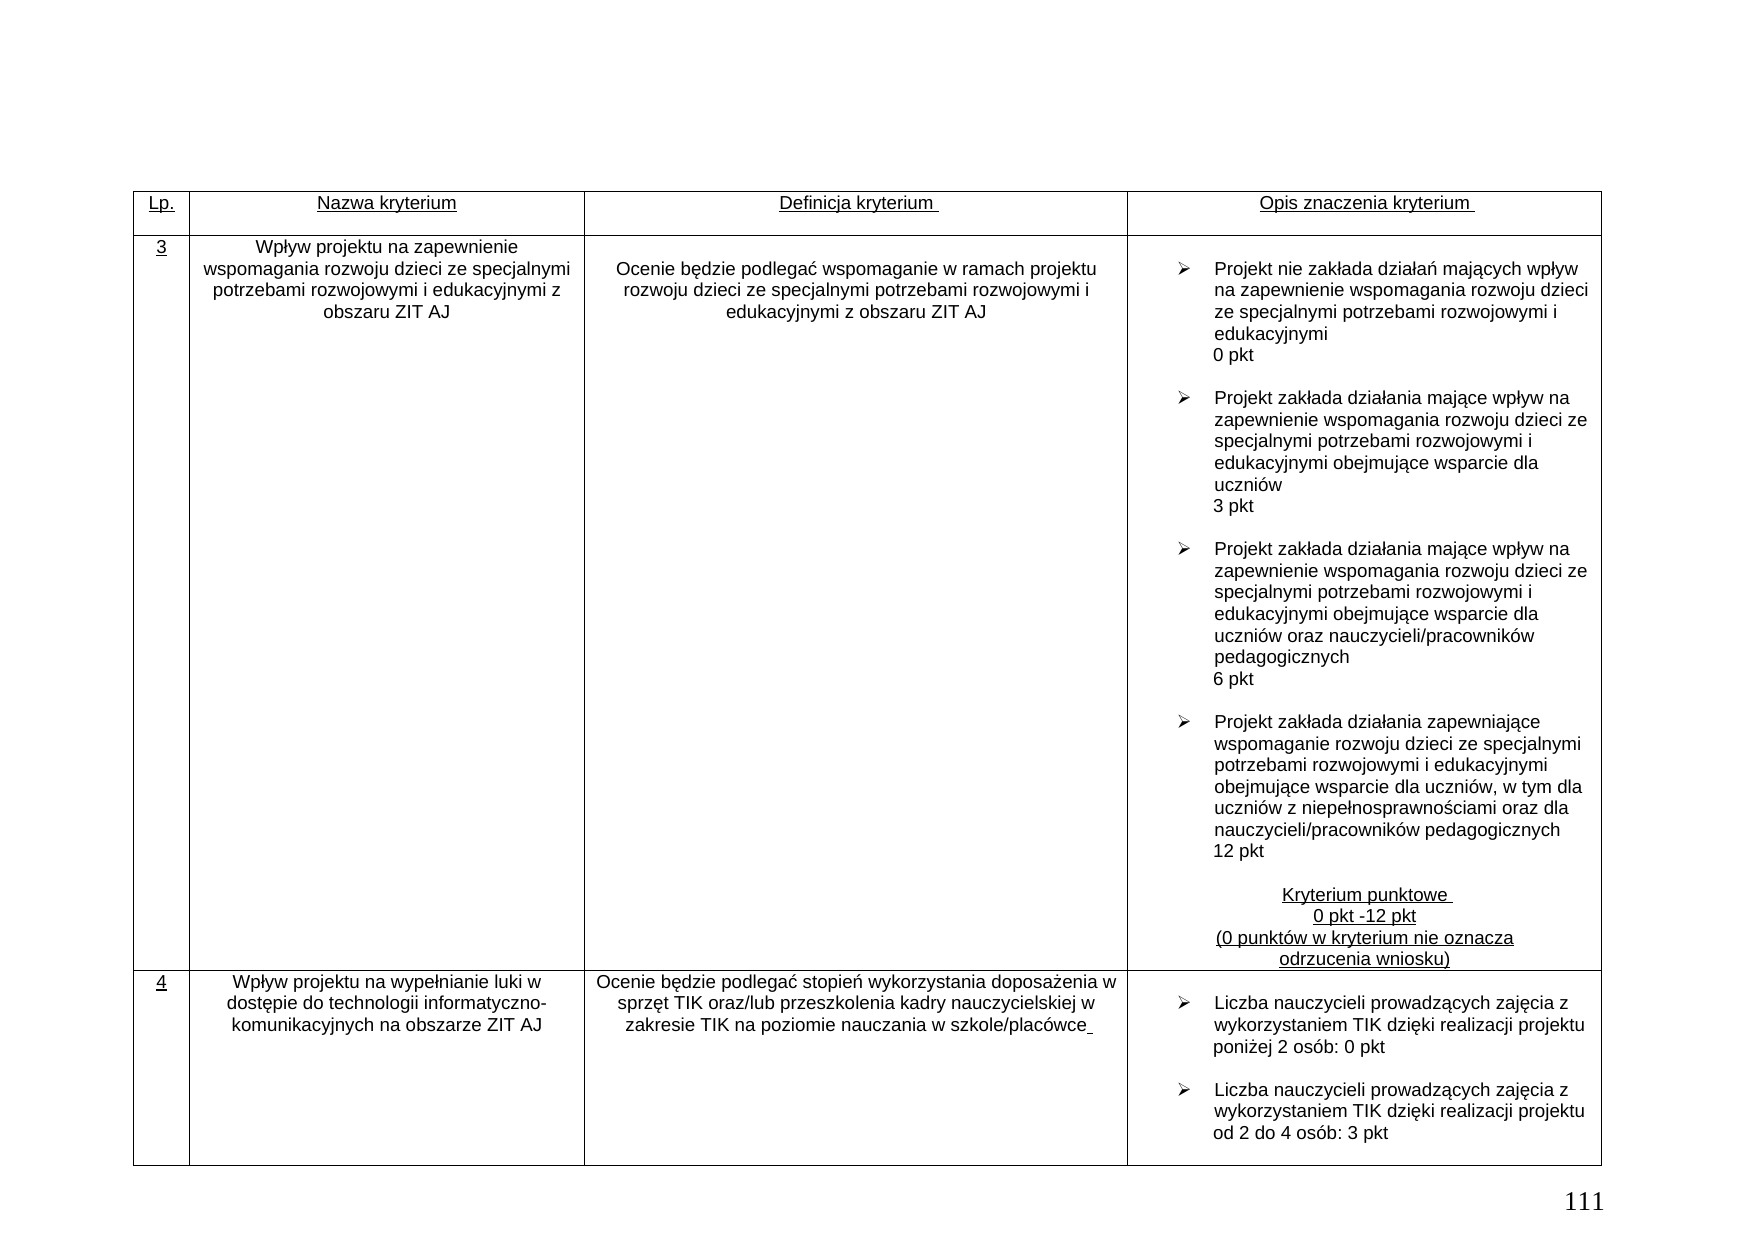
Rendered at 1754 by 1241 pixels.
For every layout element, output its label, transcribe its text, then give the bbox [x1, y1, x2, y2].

table_cell Wpływ projektu na zapewnienie wspomagania rozwoju dzieci ze specjalnymi potrzebami rozwojowymi i edukacyjnymi z obszaru ZIT AJ [190, 236, 584, 969]
table_cell 4 [134, 971, 189, 1165]
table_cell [190, 971, 584, 1165]
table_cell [585, 971, 1127, 1165]
table_header Nazwa kryterium [190, 192, 584, 235]
table_header Definicja kryterium [585, 192, 1127, 235]
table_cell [1128, 971, 1601, 1165]
table_header Lp. [134, 192, 189, 235]
table_cell Ocenie będzie podlegać wspomaganie w ramach projektu rozwoju dzieci ze specjalnymi potrzebami rozwojowymi i edukacyjnymi z obszaru ZIT AJ [585, 236, 1127, 969]
table_cell 3 [134, 236, 189, 969]
table_cell Projekt nie zakłada działań mających wpływ na zapewnienie wspomagania rozwoju dzieci ze specjalnymi potrzebami rozwojowymi i edukacyjnymi 0 pkt Projekt zakłada działania mające wpływ na zapewnienie wspomagania rozwoju dzieci ze specjalnymi potrzebami rozwojowymi i edukacyjnymi obejmujące wsparcie dla uczniów 3 pkt Projekt zakłada działania mające wpływ na zapewnienie wspomagania rozwoju dzieci ze specjalnymi potrzebami rozwojowymi i edukacyjnymi obejmujące wsparcie dla uczniów oraz nauczycieli/pracowników pedagogicznych 6 pkt Projekt zakłada działania zapewniające wspomaganie rozwoju dzieci ze specjalnymi potrzebami rozwojowymi i edukacyjnymi obejmujące wsparcie dla uczniów, w tym dla uczniów z niepełnosprawnościami oraz dla nauczycieli/pracowników pedagogicznych 12 pkt Kryterium punktowe 0 pkt -12 pkt (0 punktów w kryterium nie oznacza odrzucenia wniosku) [1128, 236, 1601, 969]
table_header Opis znaczenia kryterium [1128, 192, 1601, 235]
